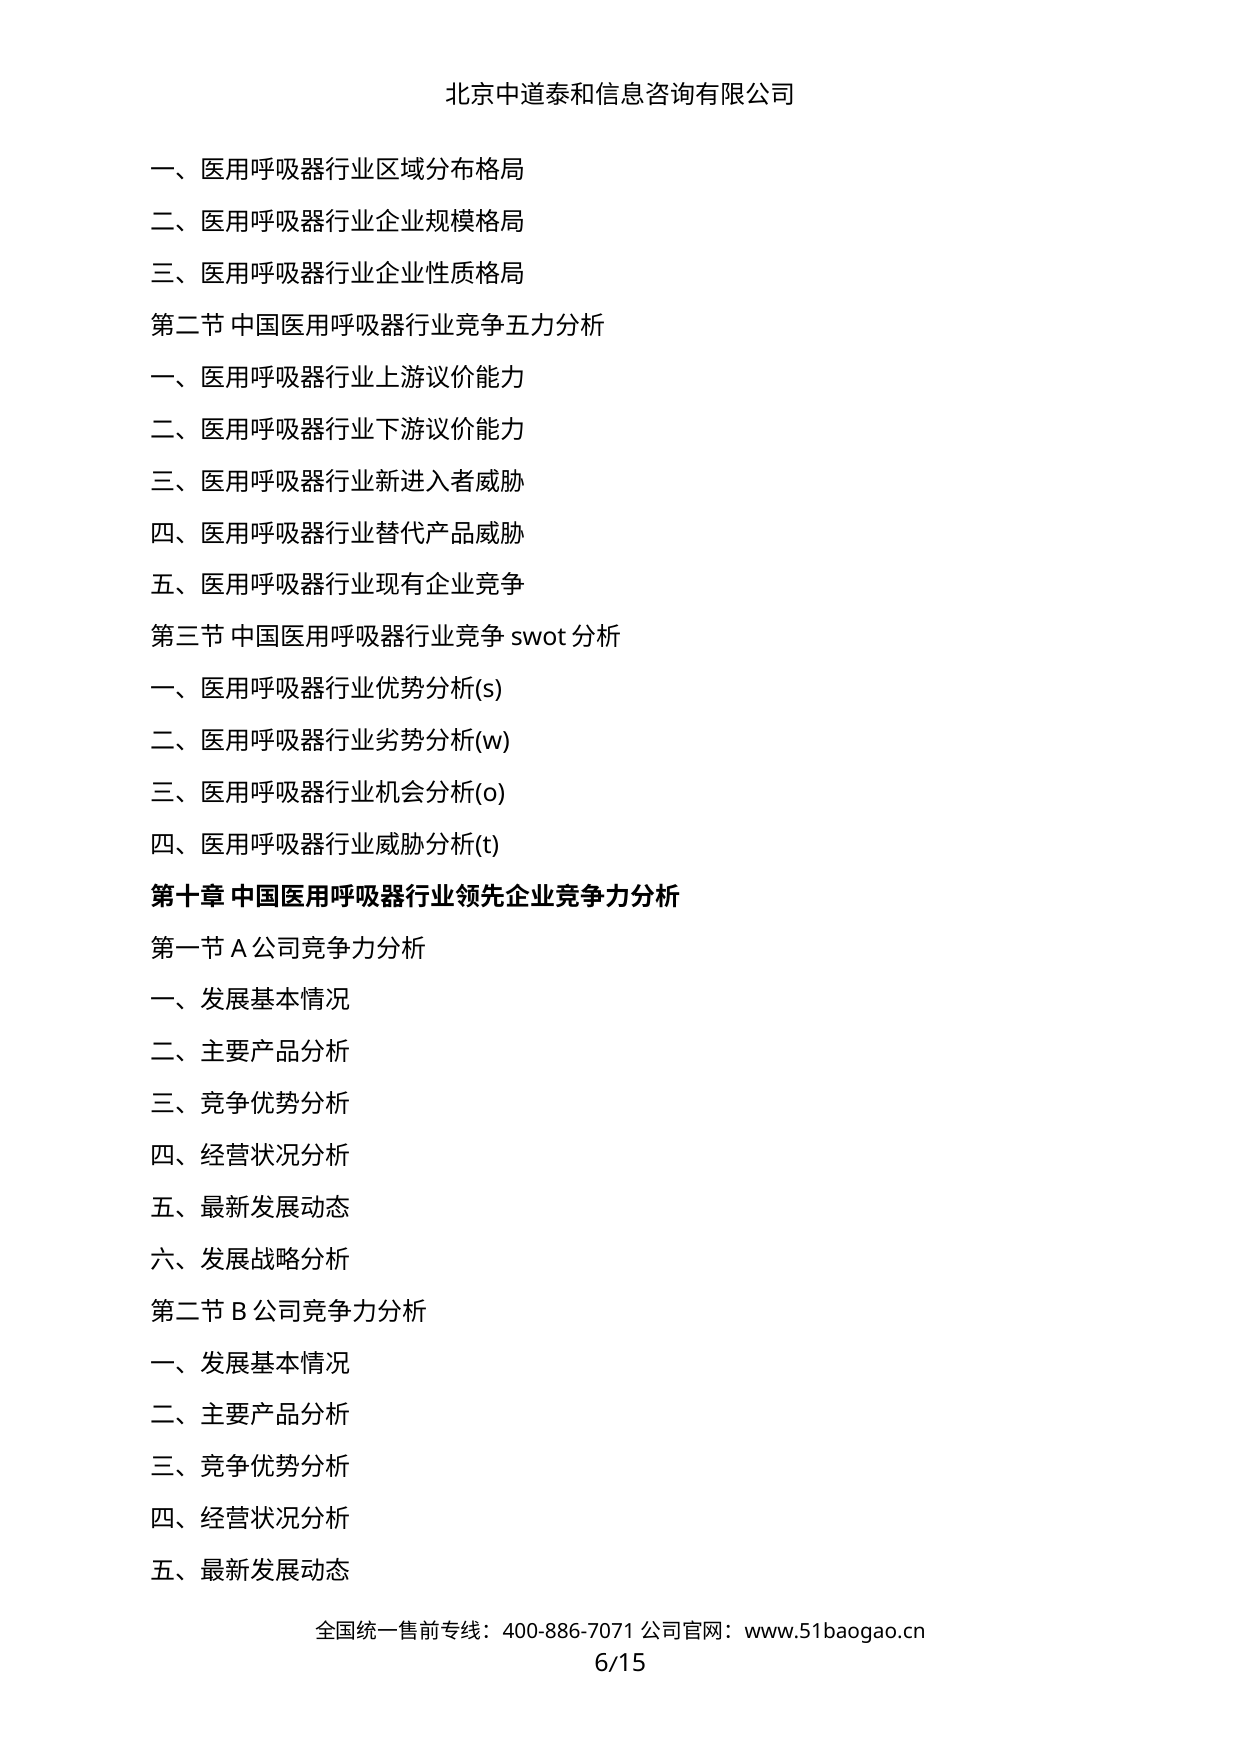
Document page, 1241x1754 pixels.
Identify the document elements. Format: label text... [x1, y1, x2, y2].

text 三、医用呼吸器行业企业性质格局 [150, 254, 1090, 290]
text 五、最新发展动态 [150, 1551, 1090, 1587]
text 一、医用呼吸器行业上游议价能力 [150, 357, 1090, 394]
text 四、经营状况分析 [150, 1499, 1090, 1535]
text 五、最新发展动态 [150, 1187, 1090, 1224]
text 三、竞争优势分析 [150, 1084, 1090, 1120]
text 一、医用呼吸器行业优势分析(s) [150, 669, 1090, 705]
text 三、医用呼吸器行业机会分析(o) [150, 772, 1090, 809]
text 第三节 中国医用呼吸器行业竞争swot分析 [150, 617, 1090, 653]
text 第二节 B公司竞争力分析 [150, 1291, 1090, 1327]
text 四、医用呼吸器行业替代产品威胁 [150, 513, 1090, 549]
text 五、医用呼吸器行业现有企业竞争 [150, 565, 1090, 601]
text 第一节 A公司竞争力分析 [150, 928, 1090, 964]
text 四、经营状况分析 [150, 1136, 1090, 1172]
text 三、医用呼吸器行业新进入者威胁 [150, 461, 1090, 497]
text 三、竞争优势分析 [150, 1447, 1090, 1483]
text 一、发展基本情况 [150, 1343, 1090, 1379]
text 第十章 中国医用呼吸器行业领先企业竞争力分析 [150, 876, 1090, 912]
text 二、主要产品分析 [150, 1032, 1090, 1068]
text 二、医用呼吸器行业企业规模格局 [150, 202, 1090, 238]
text 六、发展战略分析 [150, 1239, 1090, 1276]
text 一、医用呼吸器行业区域分布格局 [150, 150, 1090, 186]
text 二、主要产品分析 [150, 1395, 1090, 1431]
text 二、医用呼吸器行业下游议价能力 [150, 409, 1090, 446]
text 四、医用呼吸器行业威胁分析(t) [150, 824, 1090, 861]
text 二、医用呼吸器行业劣势分析(w) [150, 721, 1090, 757]
text 第二节 中国医用呼吸器行业竞争五力分析 [150, 306, 1090, 342]
text 一、发展基本情况 [150, 980, 1090, 1016]
